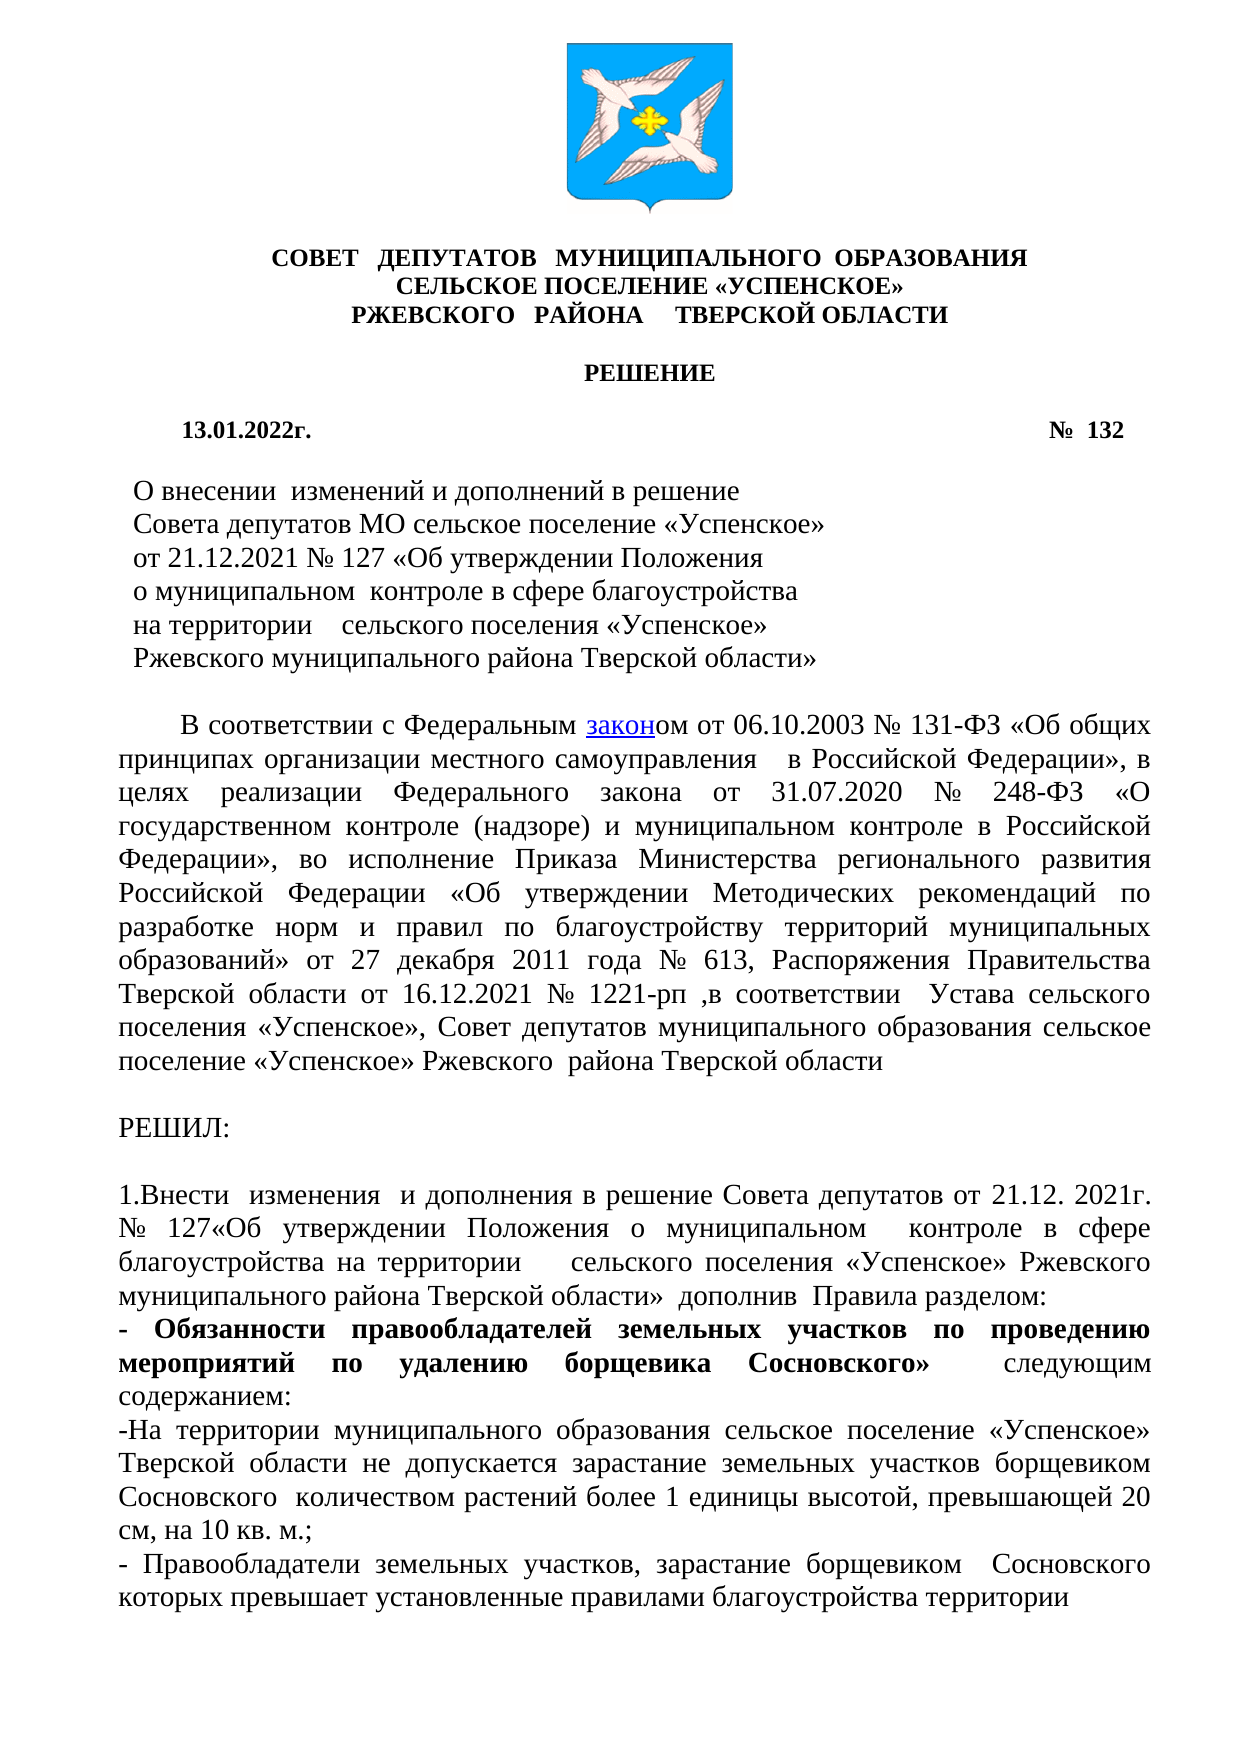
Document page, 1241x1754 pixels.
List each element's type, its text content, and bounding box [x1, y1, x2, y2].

text СОВЕТ ДЕПУТАТОВ МУНИЦИПАЛЬНОГО ОБРАЗОВАНИЯ [148, 243, 1152, 271]
text СЕЛЬСКОЕ ПОСЕЛЕНИЕ «УСПЕНСКОЕ» [148, 271, 1152, 300]
title - Правообладатели земельных участков, зарастание борщевиком Сосновского которых превышает установленные правилами благоустройства территории [118, 1546, 1152, 1613]
title -На территории муниципального образования сельское поселение «Успенское» Тверской области не допускается зарастание земельных участков борщевиком Сосновского количеством растений более 1 единицы высотой, превышающей 20 см, на 10 кв. м.; [118, 1412, 1152, 1546]
text Совета депутатов МО сельское поселение «Успенское» [133, 506, 1152, 540]
text Ржевского муниципального района Тверской области» [133, 640, 1152, 674]
text РЕШЕНИЕ [148, 358, 1152, 386]
text О внесении изменений и дополнений в решение [133, 473, 1152, 506]
picture [566, 186, 733, 214]
text РЕШИЛ: [118, 1110, 1152, 1143]
picture [576, 58, 692, 161]
text 1.Внести изменения и дополнения в решение Совета депутатов от 21.12. 2021г. № 127«Об утверждении Положения о муниципальном контроле в сфере благоустройства на территории сельского поселения «Успенское» Ржевского муниципального района Тверской области» дополнив Правила разделом: [118, 1177, 1152, 1311]
text на территории сельского поселения «Успенское» [133, 607, 1152, 640]
picture [606, 81, 723, 184]
text В соответствии с Федеральным законом от 06.10.2003 № 131-ФЗ «Об общих принципах организации местного самоуправления в Российской Федерации», в целях реализации Федерального закона от 31.07.2020 № 248-ФЗ «О государственном контроле (надзоре) и муниципальном контроле в Российской Федерации», во исполнение Приказа Министерства регионального развития Российской Федерации «Об утверждении Методических рекомендаций по разработке норм и правил по благоустройству территорий муниципальных образований» от 27 декабря 2011 года № 613, Распоряжения Правительства Тверской области от 16.12.2021 № 1221-рп ,в соответствии Устава сельского поселения «Успенское», Совет депутатов муниципального образования сельское поселение «Успенское» Ржевского района Тверской области [118, 707, 1152, 1076]
text 13.01.2022г. № 132 [133, 415, 1152, 444]
text от 21.12.2021 № 127 «Об утверждении Положения [133, 540, 1152, 573]
text - Обязанности правообладателей земельных участков по проведению мероприятий по удалению борщевика Сосновского» следующим содержанием: [118, 1311, 1152, 1412]
picture [566, 43, 733, 181]
text о муниципальном контроле в сфере благоустройства [133, 573, 1152, 607]
text РЖЕВСКОГО РАЙОНА ТВЕРСКОЙ ОБЛАСТИ [148, 300, 1152, 329]
picture [632, 107, 668, 135]
